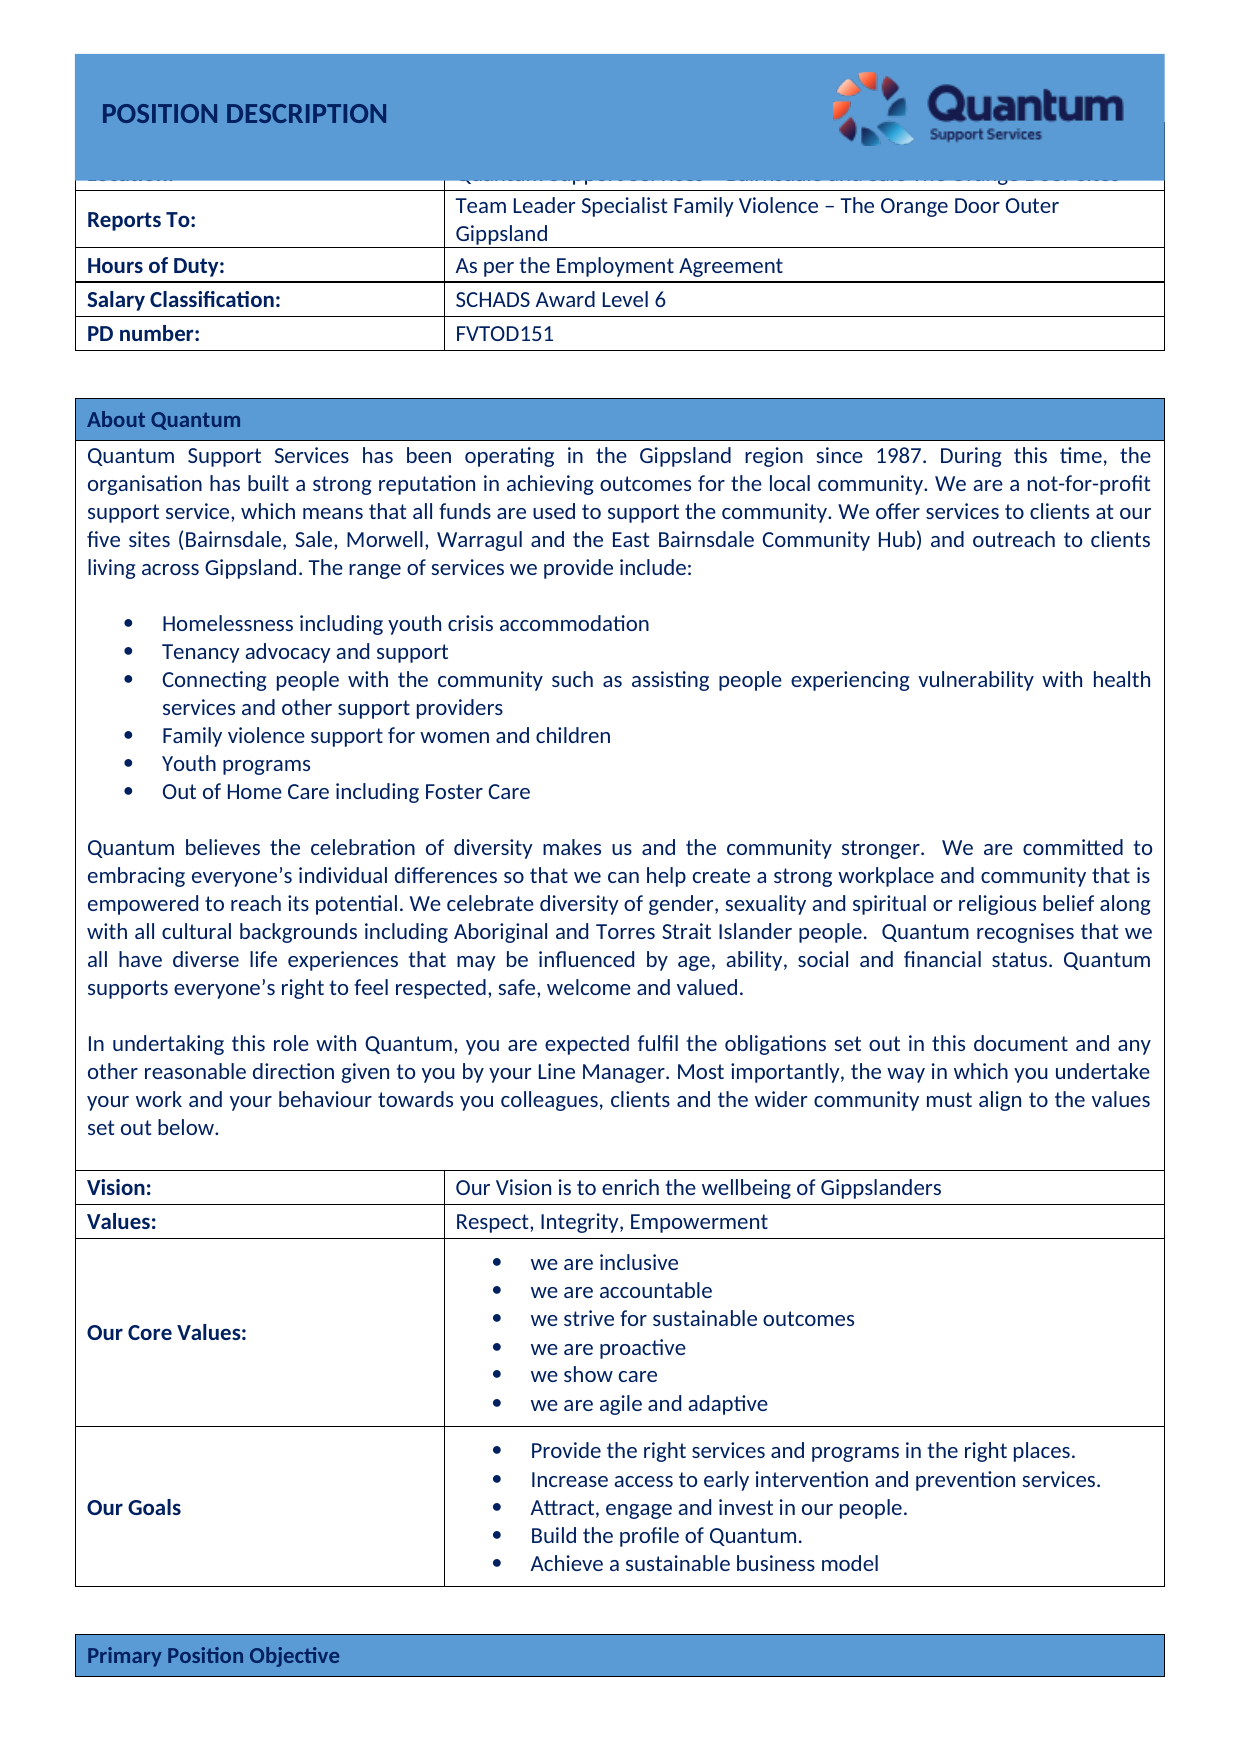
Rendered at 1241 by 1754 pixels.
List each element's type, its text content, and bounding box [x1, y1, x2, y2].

table_cell we are inclusive we are accountable we strive for sustainable outcomes we are proactive we show care we are agile and adaptive [445, 1239, 1164, 1426]
picture [832, 72, 1124, 146]
table_cell Our Goals [76, 1427, 444, 1586]
table_cell SCHADS Award Level 6 [445, 283, 1164, 316]
table_cell Salary Classification: [76, 283, 444, 316]
table_cell Values: [76, 1205, 444, 1238]
table_cell Respect, Integrity, Empowerment [445, 1205, 1164, 1238]
table_cell Our Vision is to enrich the wellbeing of Gippslanders [445, 1171, 1164, 1204]
table_cell Reports To: [76, 191, 444, 247]
table_cell Hours of Duty: [76, 248, 444, 281]
table_header Primary Position Objective [76, 1635, 1164, 1676]
table_cell Vision: [76, 1171, 444, 1204]
table_cell Team Leader Specialist Family Violence – The Orange Door Outer Gippsland [445, 191, 1164, 247]
table_cell Quantum Support Services has been operating in the Gippsland region since 1987. During this time, the organisation has built a strong reputation in achieving outcomes for the local community. We are a not-for-profit support service, which means that all funds are used to support the community. We offer services to clients at our five sites (Bairnsdale, Sale, Morwell, Warragul and the East Bairnsdale Community Hub) and outreach to clients living across Gippsland. The range of services we provide include: Homelessness including youth crisis accommodation Tenancy advocacy and support Connecting people with the community such as assisting people experiencing vulnerability with health services and other support providers Family violence support for women and children Youth programs Out of Home Care including Foster Care Quantum believes the celebration of diversity makes us and the community stronger. We are committed to embracing everyone’s individual differences so that we can help create a strong workplace and community that is empowered to reach its potential. We celebrate diversity of gender, sexuality and spiritual or religious belief along with all cultural backgrounds including Aboriginal and Torres Strait Islander people. Quantum recognises that we all have diverse life experiences that may be influenced by age, ability, social and financial status. Quantum supports everyone’s right to feel respected, safe, welcome and valued. In undertaking this role with Quantum, you are expected fulfil the obligations set out in this document and any other reasonable direction given to you by your Line Manager. Most importantly, the way in which you undertake your work and your behaviour towards you colleagues, clients and the wider community must align to the values set out below. [76, 441, 1164, 1169]
table_cell Our Core Values: [76, 1239, 444, 1426]
table_cell As per the Employment Agreement [445, 248, 1164, 281]
table_cell PD number: [76, 317, 444, 350]
table_cell Provide the right services and programs in the right places. Increase access to early intervention and prevention services. Attract, engage and invest in our people. Build the profile of Quantum. Achieve a sustainable business model [445, 1427, 1164, 1586]
table_cell FVTOD151 [445, 317, 1164, 350]
table_header About Quantum [76, 399, 1164, 440]
